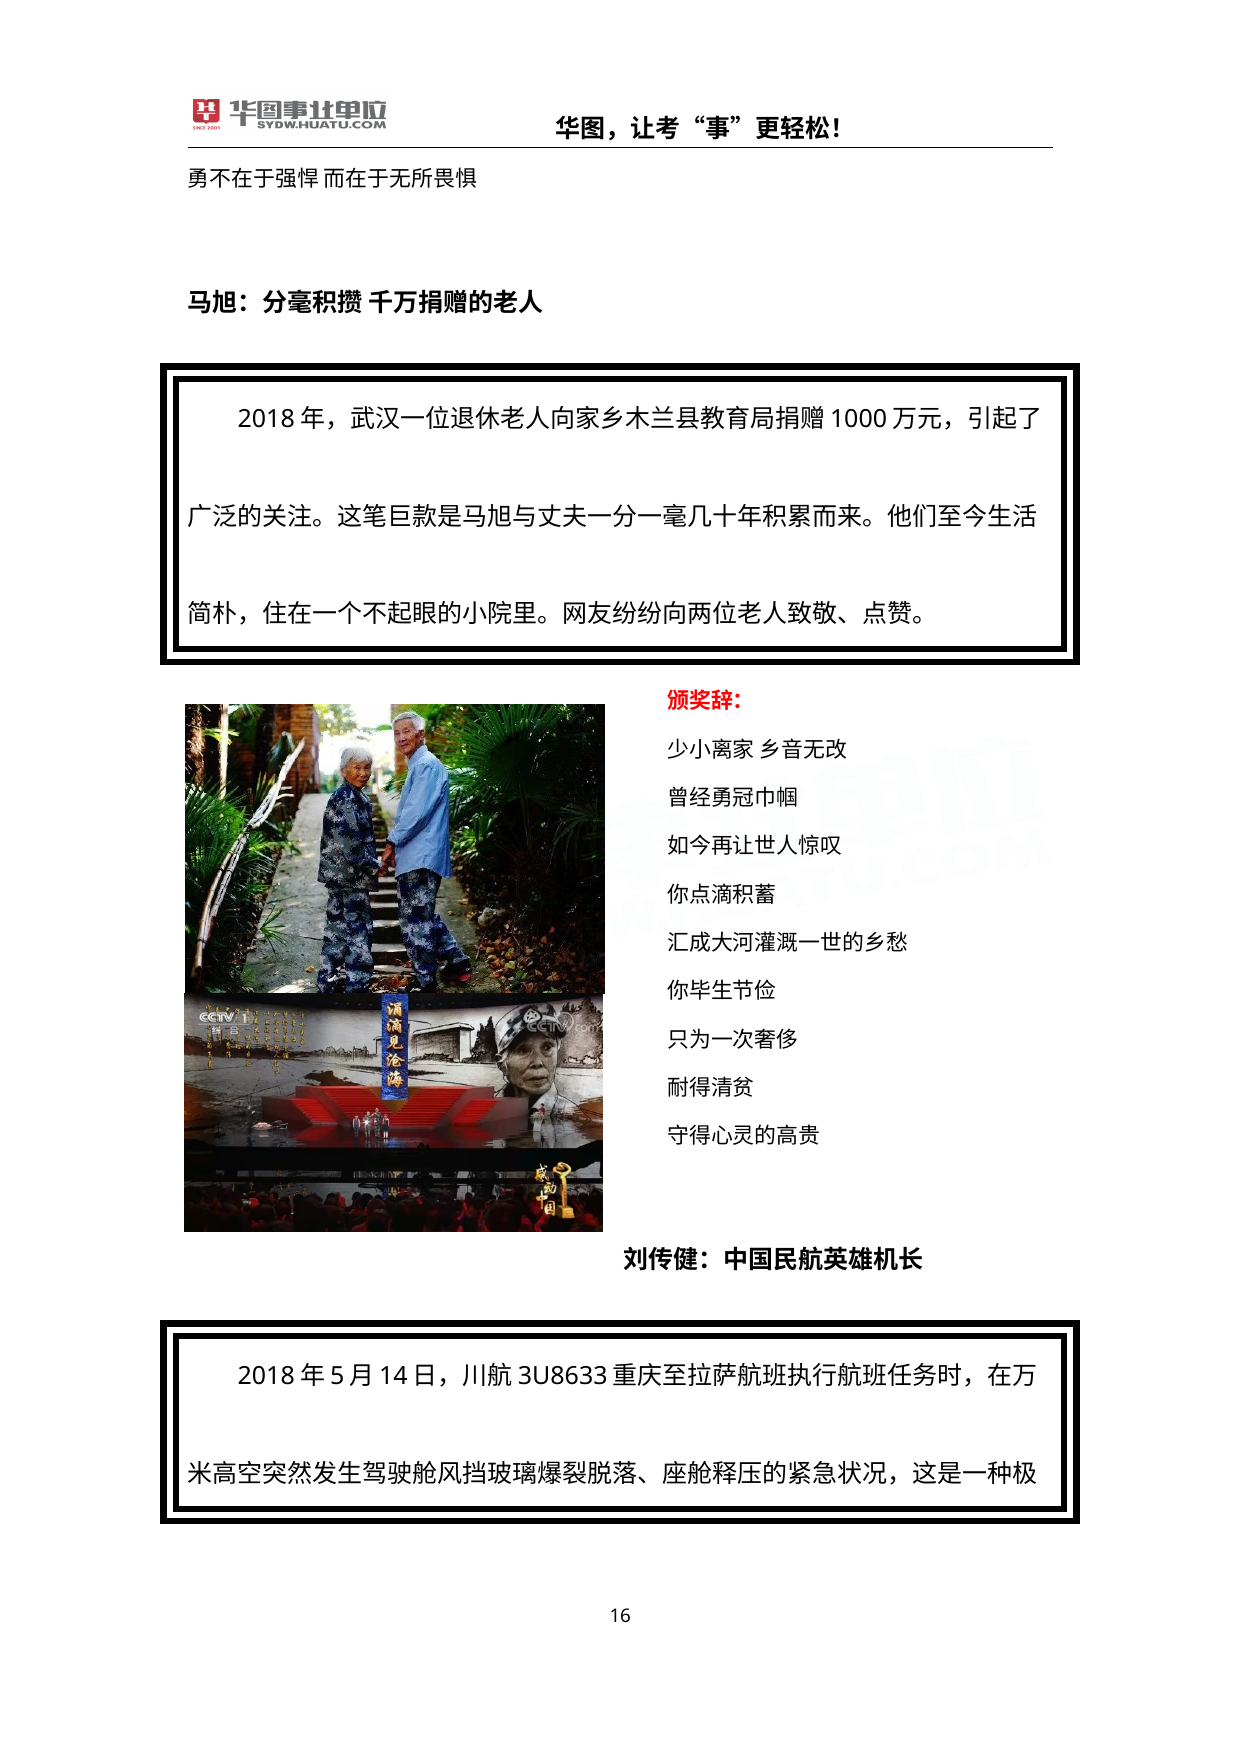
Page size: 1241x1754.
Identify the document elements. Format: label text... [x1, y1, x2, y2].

text 如今再让世人惊叹 [605, 828, 1053, 861]
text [167, 1327, 1073, 1518]
text 少小离家 乡音无改 [605, 731, 1053, 764]
text 耐得清贫 [603, 1070, 1053, 1102]
text 2018年，武汉一位退休老人向家乡木兰县教育局捐赠1000万元，引起了广泛的关注。这笔巨款是马旭与丈夫一分一毫几十年积累而来。他们至今生活简朴，住在一个不起眼的小院里。网友纷纷向两位老人致敬、点赞。 [167, 370, 1073, 659]
text 守得心灵的高贵 [603, 1118, 1053, 1151]
subtitle 刘传健：中国民航英雄机长 [187, 1225, 1053, 1290]
picture [187, 88, 390, 138]
text 曾经勇冠巾帼 [605, 780, 1053, 812]
text 勇不在于强悍 而在于无所畏惧 [187, 161, 1053, 193]
text 你毕生节俭 [603, 973, 1053, 1006]
text 你点滴积蓄 [605, 876, 1053, 909]
subtitle 马旭：分毫积攒 千万捐赠的老人 [187, 268, 1053, 333]
text 只为一次奢侈 [603, 1021, 1053, 1054]
text 颁奖辞： [187, 683, 1053, 716]
text 汇成大河灌溉一世的乡愁 [605, 925, 1053, 957]
picture [184, 704, 605, 1232]
